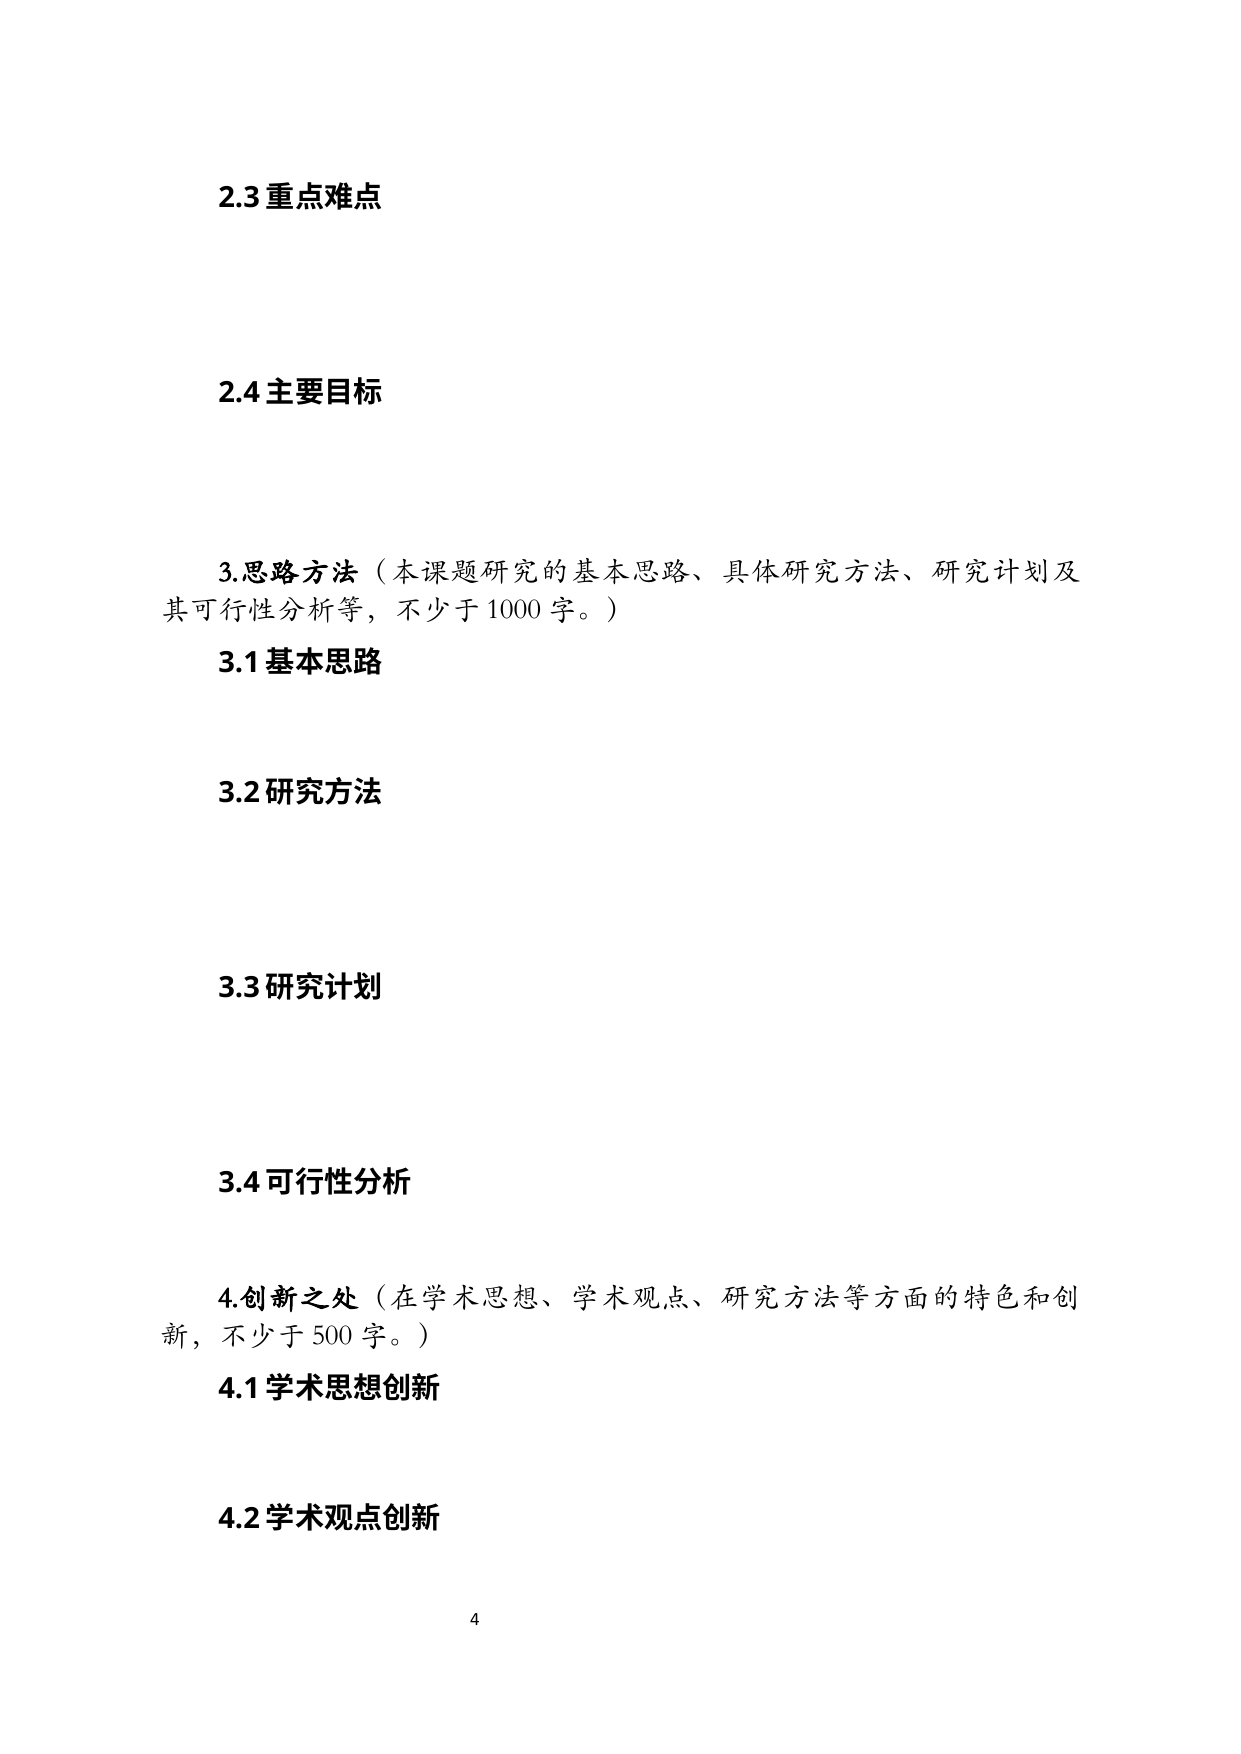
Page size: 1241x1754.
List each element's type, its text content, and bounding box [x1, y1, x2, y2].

text 2.4主要目标 [159, 357, 1081, 422]
text 3.1基本思路 [159, 628, 1081, 693]
text 3.3研究计划 [159, 953, 1081, 1018]
text 4.2学术观点创新 [159, 1484, 1081, 1549]
text 4.创新之处（在学术思想、学术观点、研究方法等方面的特色和创新，不少于500字。） [159, 1278, 1081, 1354]
text 3.思路方法（本课题研究的基本思路、具体研究方法、研究计划及其可行性分析等，不少于1000字。） [159, 552, 1081, 628]
text 3.4可行性分析 [159, 1148, 1081, 1213]
text 2.3重点难点 [159, 162, 1081, 227]
text 4.1学术思想创新 [159, 1354, 1081, 1419]
text 3.2研究方法 [159, 758, 1081, 823]
